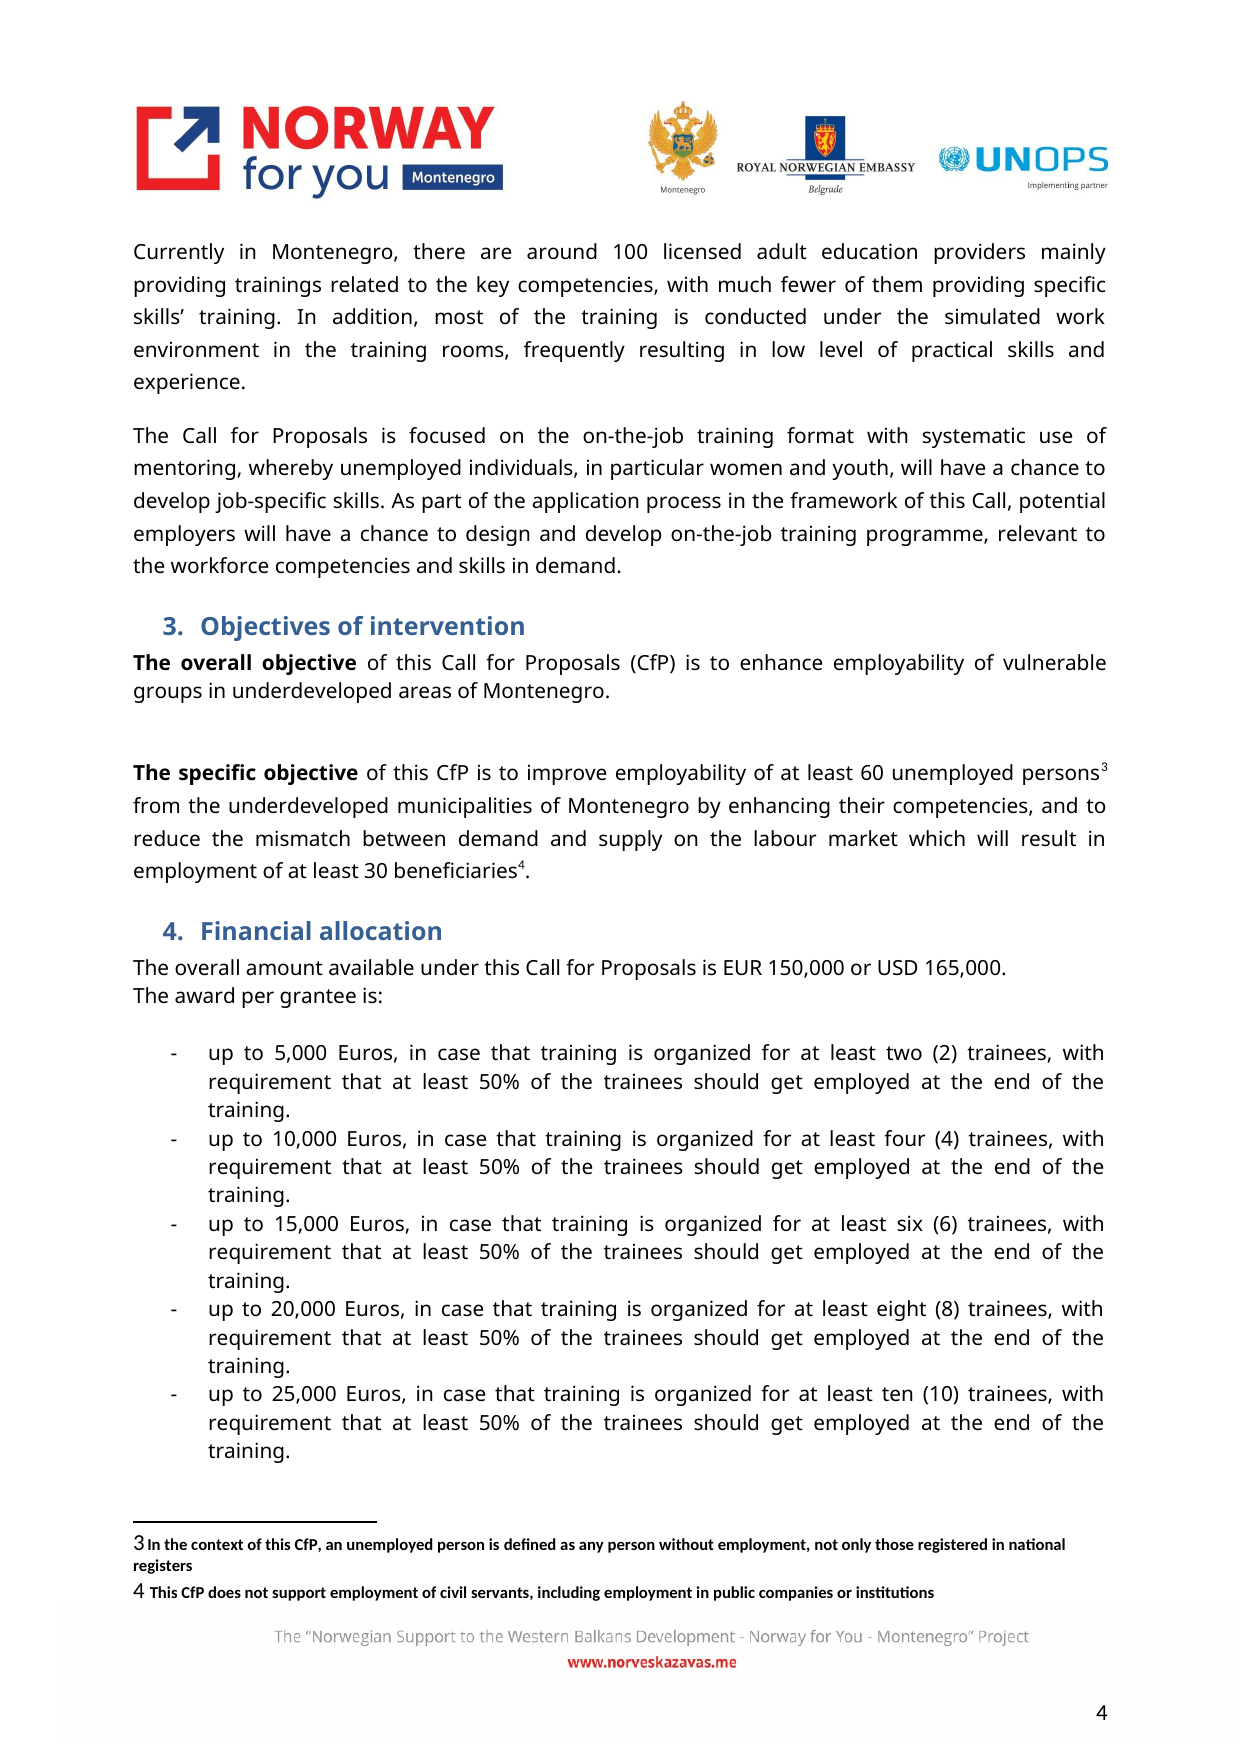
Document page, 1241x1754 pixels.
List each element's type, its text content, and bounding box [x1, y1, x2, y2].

list up to 5,000 Euros, in case that training is organized for at least two (2) trainees, with requirement that at least 50% of the trainees should get employed at the end of the training. [170, 1038, 1106, 1124]
text The overall objective of this Call for Proposals (CfP) is to enhance employability of vulnerable groups in underdeveloped areas of Montenegro. [133, 648, 1107, 705]
subtitle Objectives of intervention [162, 609, 1107, 643]
list up to 15,000 Euros, in case that training is organized for at least six (6) trainees, with requirement that at least 50% of the trainees should get employed at the end of the training. [170, 1209, 1106, 1294]
text Currently in Montenegro, there are around 100 licensed adult education providers mainly providing trainings related to the key competencies, with much fewer of them providing specific skills’ training. In addition, most of the training is conducted under the simulated work environment in the training rooms, frequently resulting in low level of practical skills and experience. [133, 237, 1107, 396]
text The overall amount available under this Call for Proposals is EUR 150,000 or USD 165,000. [133, 953, 1106, 981]
list up to 20,000 Euros, in case that training is organized for at least eight (8) trainees, with requirement that at least 50% of the trainees should get employed at the end of the training. [170, 1294, 1106, 1379]
text The specific objective of this CfP is to improve employability of at least 60 unemployed persons from the underdeveloped municipalities of Montenegro by enhancing their competencies, and to reduce the mismatch between demand and supply on the labour market which will result in employment of at least 30 beneficiaries. [133, 758, 1107, 885]
text The award per grantee is: [133, 981, 1106, 1010]
picture [56, 1600, 1241, 1743]
list up to 10,000 Euros, in case that training is organized for at least four (4) trainees, with requirement that at least 50% of the trainees should get employed at the end of the training. [170, 1124, 1106, 1209]
picture [0, 0, 1241, 237]
text The Call for Proposals is focused on the on-the-job training format with systematic use of mentoring, whereby unemployed individuals, in particular women and youth, will have a chance to develop job-specific skills. As part of the application process in the framework of this Call, potential employers will have a chance to design and develop on-the-job training programme, relevant to the workforce competencies and skills in demand. [133, 421, 1107, 580]
list up to 25,000 Euros, in case that training is organized for at least ten (10) trainees, with requirement that at least 50% of the trainees should get employed at the end of the training. [170, 1379, 1106, 1465]
subtitle Financial allocation [162, 914, 1107, 948]
